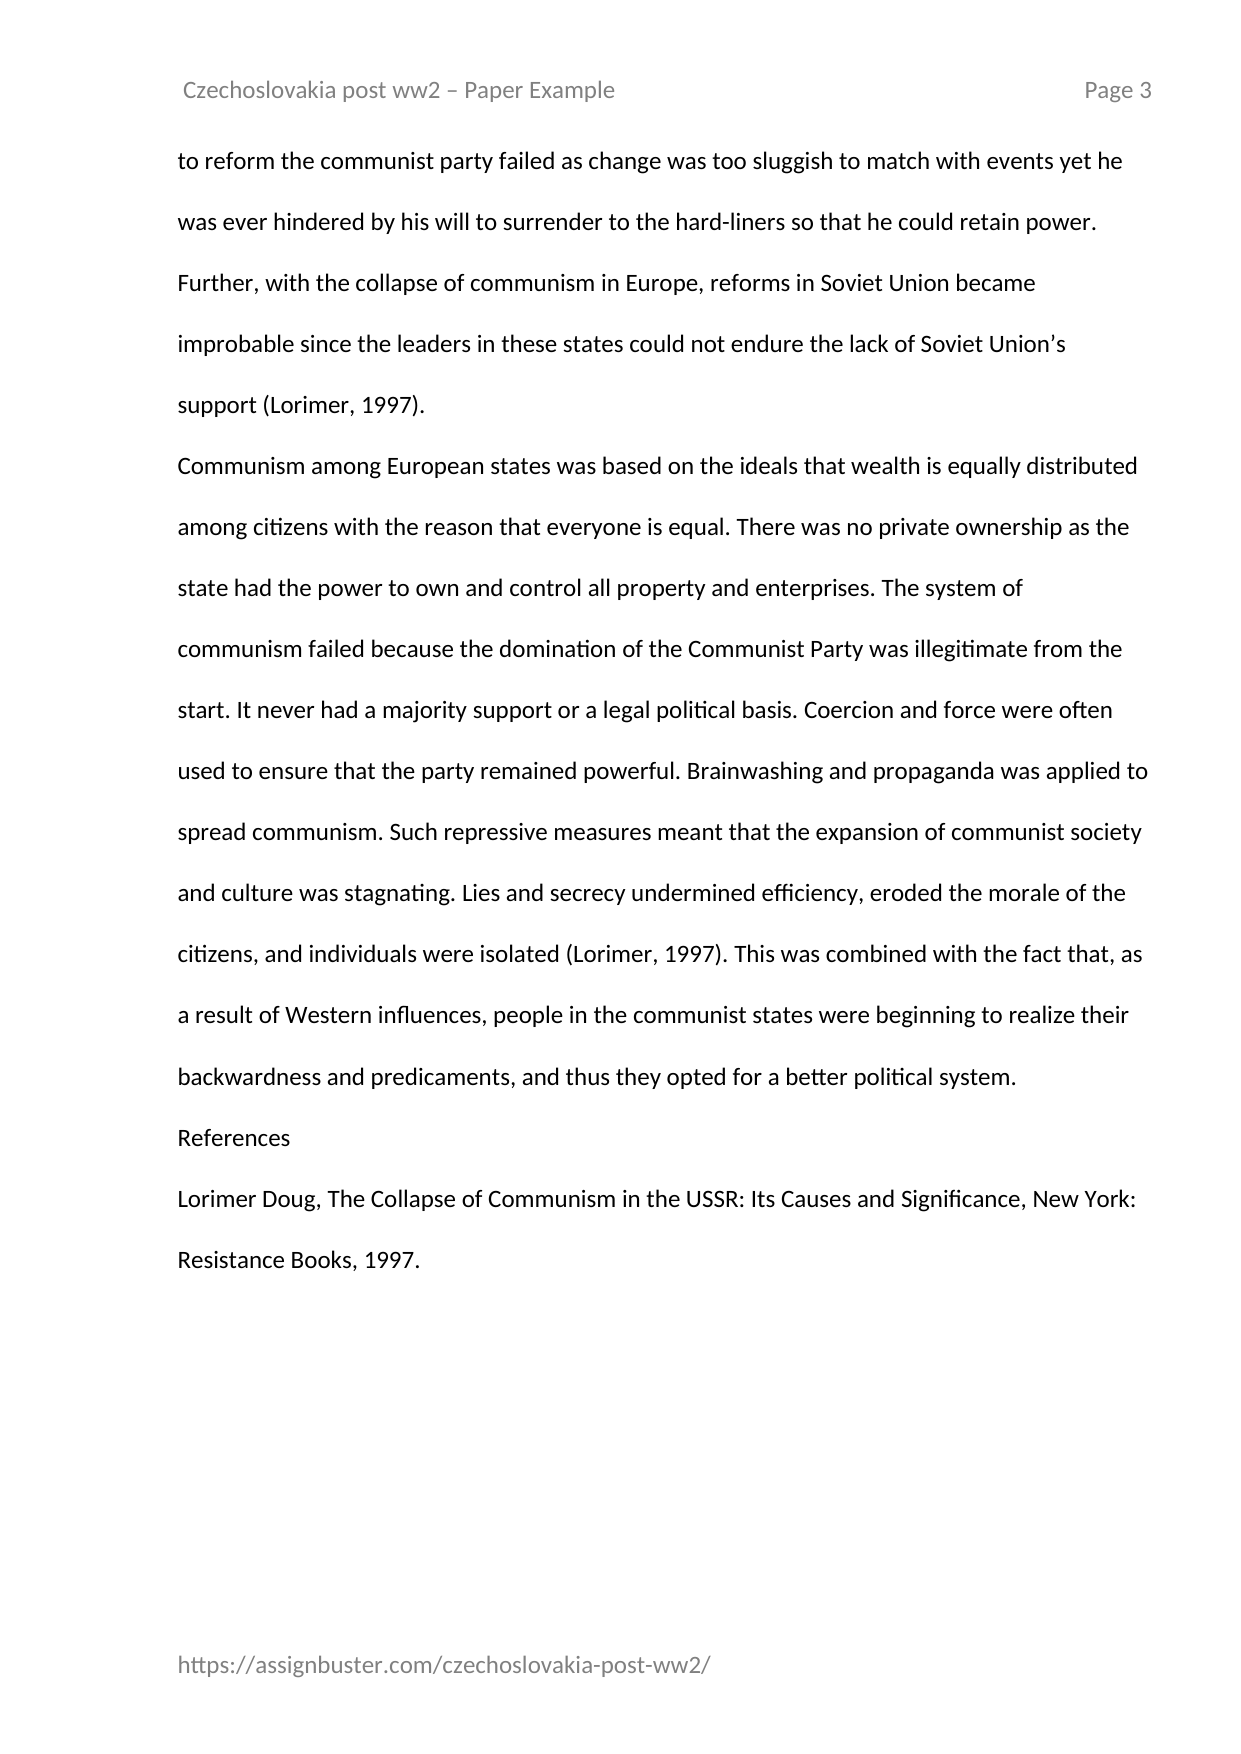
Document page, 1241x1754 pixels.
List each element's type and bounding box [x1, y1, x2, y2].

text [177, 145, 1152, 1274]
